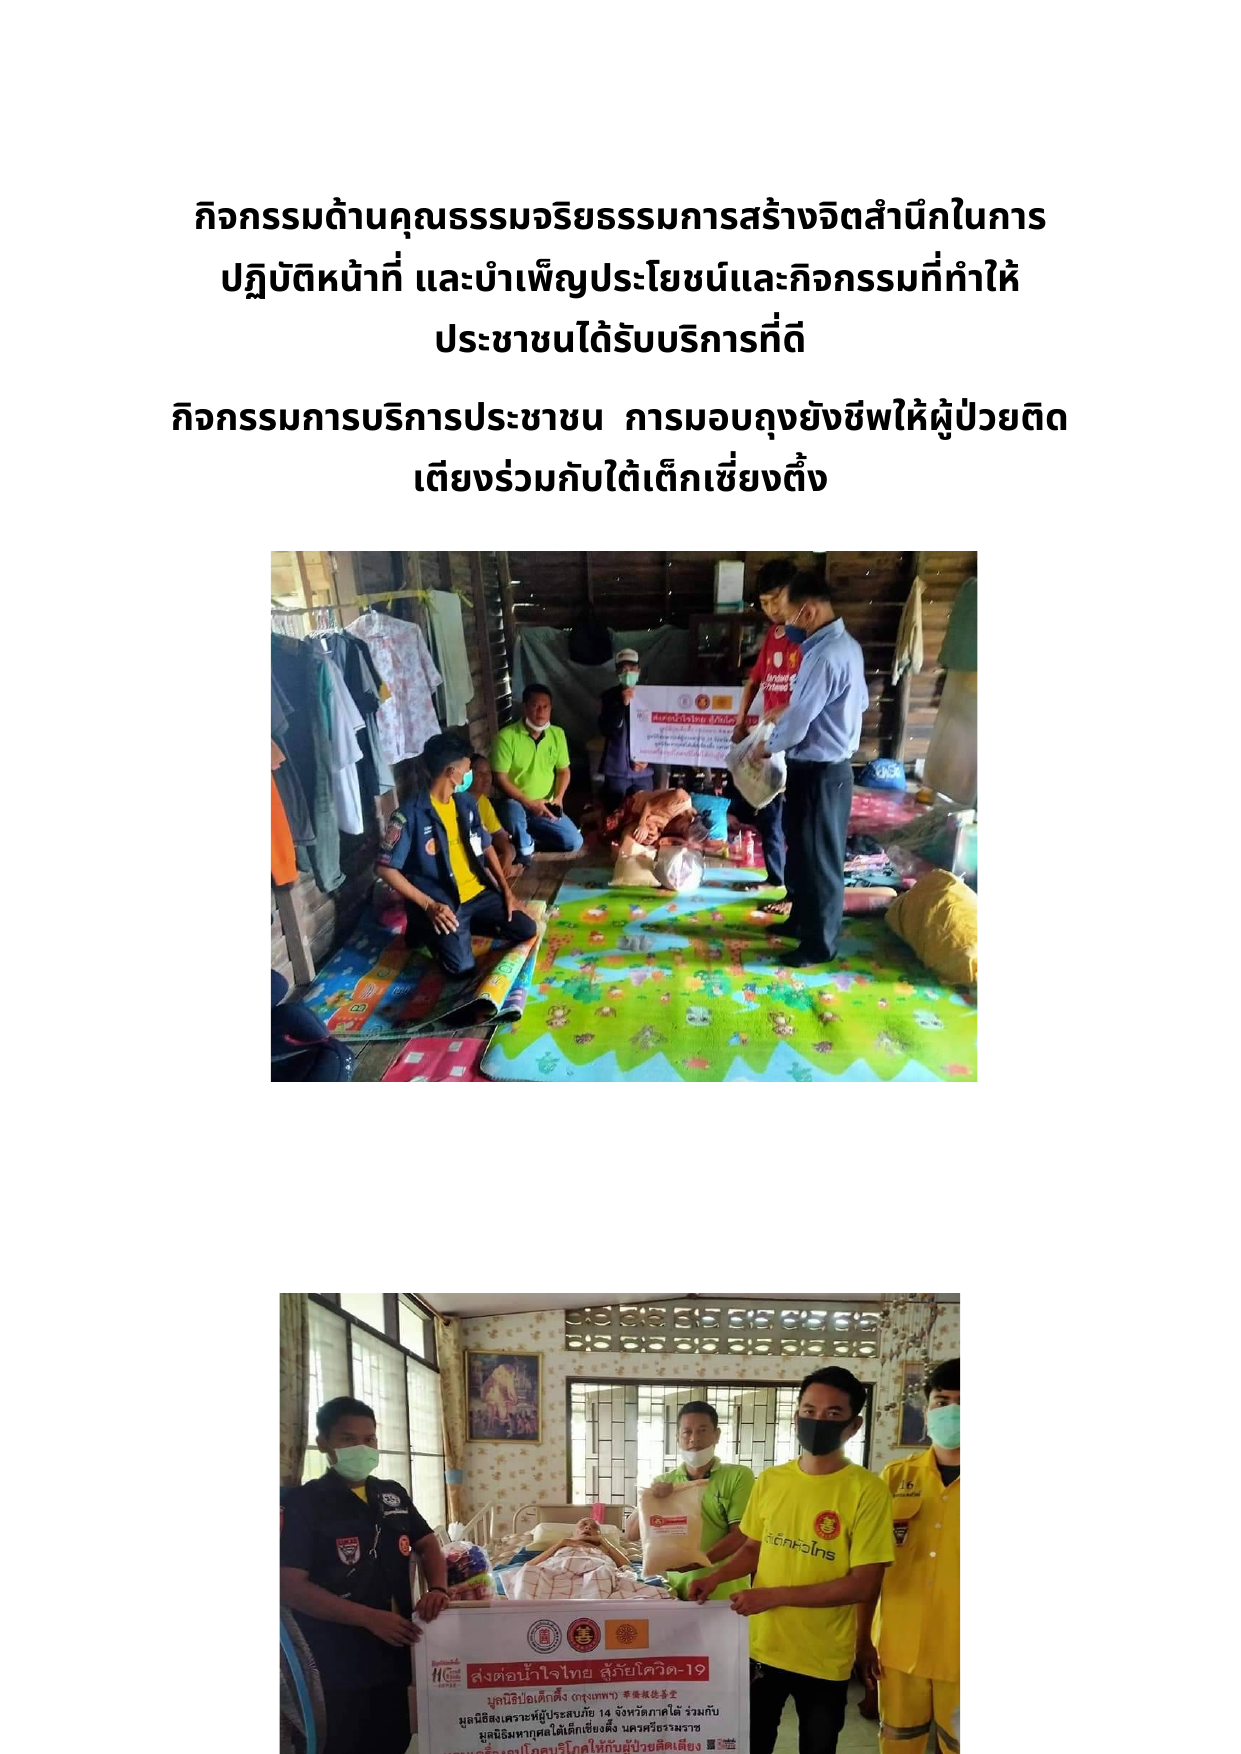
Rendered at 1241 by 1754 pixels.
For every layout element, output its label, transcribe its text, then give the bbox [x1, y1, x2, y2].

text กิจกรรมการบริการประชาชน การมอบถุงยังชีพให้ผู้ป่วยติดเตียงร่วมกับใต้เต็กเซี่ยงตึ้ง [150, 390, 1090, 508]
text กิจกรรมด้านคุณธรรมจริยธรรมการสร้างจิตสำนึกในการปฏิบัติหน้าที่ และบำเพ็ญประโยชน์และกิจกรรมที่ทำให้ประชาชนได้รับบริการที่ดี [150, 190, 1090, 369]
picture [270, 551, 978, 1082]
picture [279, 1293, 961, 1754]
